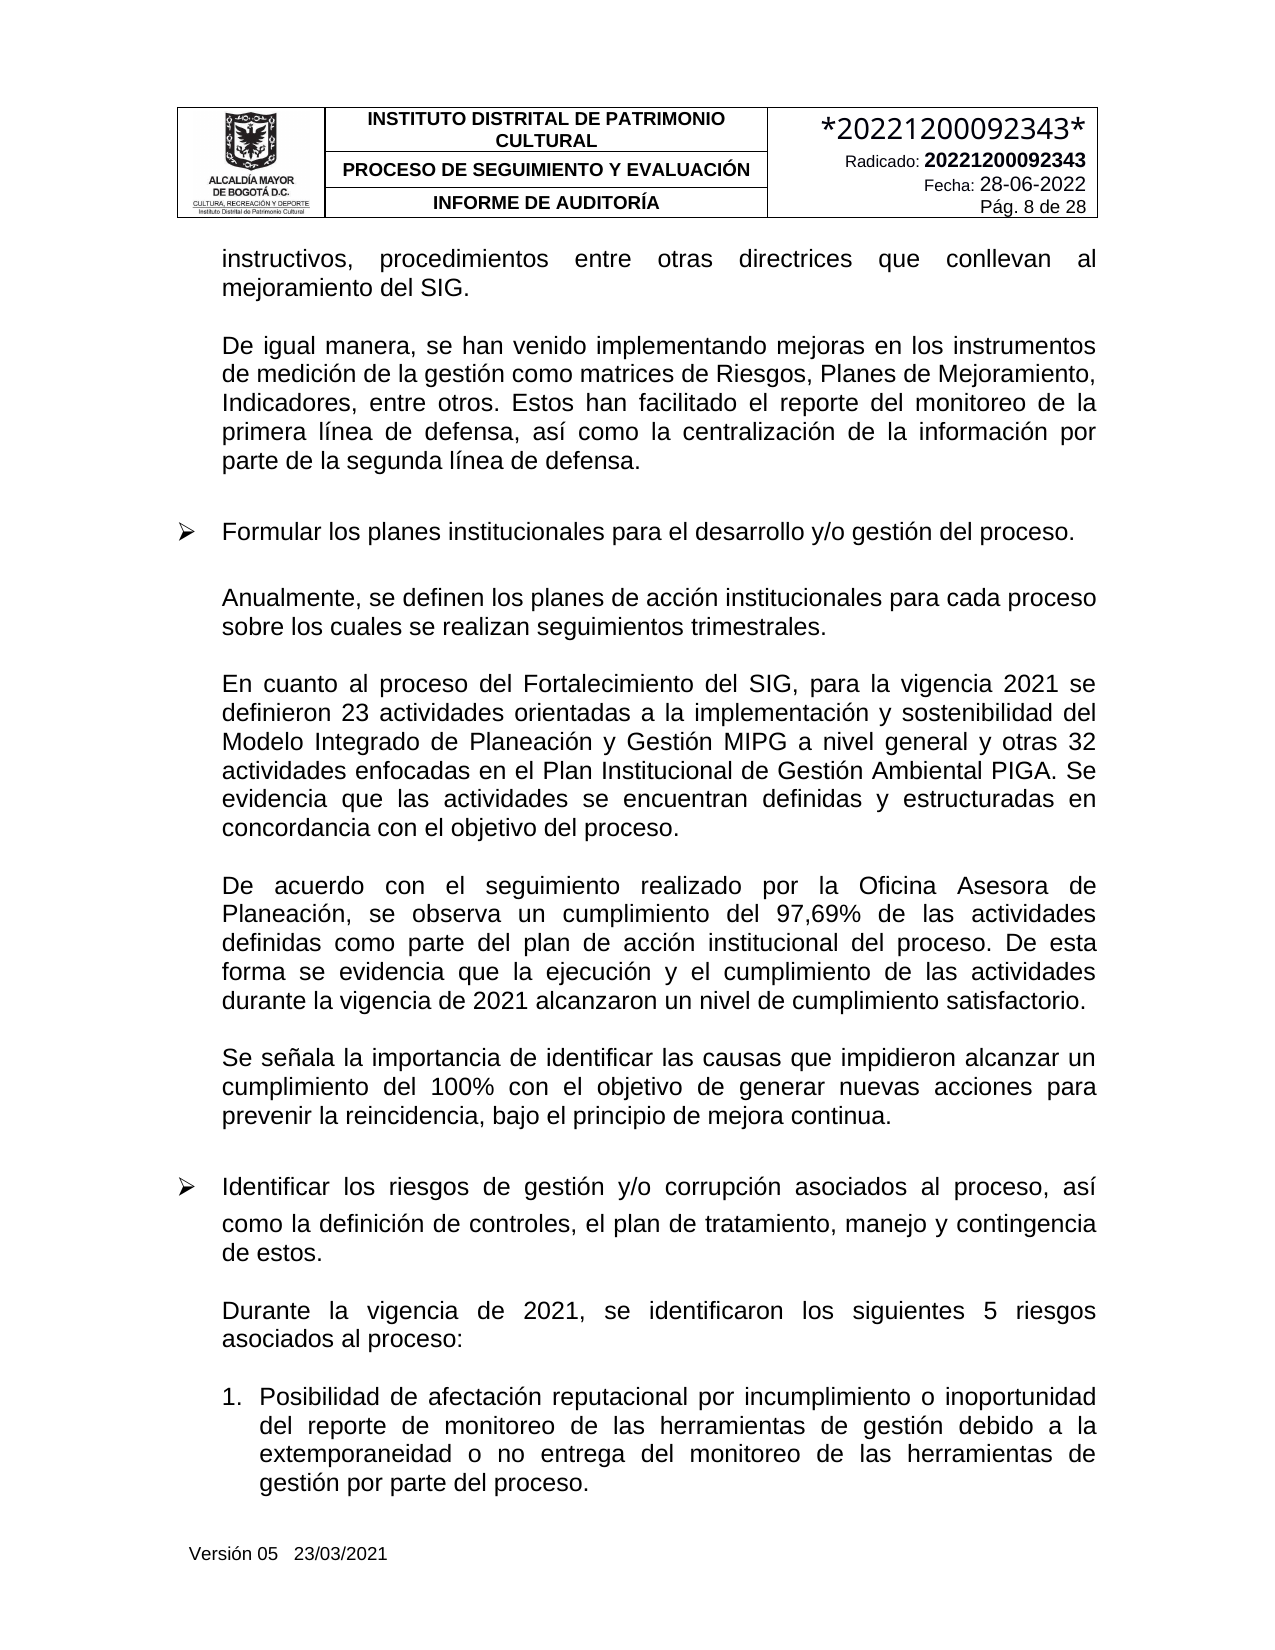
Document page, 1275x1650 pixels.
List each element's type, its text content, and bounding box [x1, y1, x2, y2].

text En cuanto al proceso del Fortalecimiento del SIG, para la vigencia 2021 se definieron 23 actividades orientadas a la implementación y sostenibilidad del Modelo Integrado de Planeación y Gestión MIPG a nivel general y otras 32 actividades enfocadas en el Plan Institucional de Gestión Ambiental PIGA. Se evidencia que las actividades se encuentran definidas y estructuradas en concordancia con el objetivo del proceso. [222, 669, 1098, 842]
list Formular los planes institucionales para el desarrollo y/o gestión del proceso. [177, 503, 1098, 554]
list Posibilidad de afectación reputacional por incumplimiento o inoportunidad del reporte de monitoreo de las herramientas de gestión debido a la extemporaneidad o no entrega del monitoreo de las herramientas de gestión por parte del proceso. [222, 1382, 1098, 1497]
text Se señala la importancia de identificar las causas que impidieron alcanzar un cumplimiento del 100% con el objetivo de generar nuevas acciones para prevenir la reincidencia, bajo el principio de mejora continua. [222, 1043, 1098, 1129]
text De igual manera, se han venido implementando mejoras en los instrumentos de medición de la gestión como matrices de Riesgos, Planes de Mejoramiento, Indicadores, entre otros. Estos han facilitado el reporte del monitoreo de la primera línea de defensa, así como la centralización de la información por parte de la segunda línea de defensa. [222, 331, 1098, 474]
text Durante la vigencia de 2021, se identificaron los siguientes 5 riesgos asociados al proceso: [222, 1296, 1098, 1353]
text Anualmente, se definen los planes de acción institucionales para cada proceso sobre los cuales se realizan seguimientos trimestrales. [222, 583, 1098, 641]
text De acuerdo con el seguimiento realizado por la Oficina Asesora de Planeación, se observa un cumplimiento del 97,69% de las actividades definidas como parte del plan de acción institucional del proceso. De esta forma se evidencia que la ejecución y el cumplimiento de las actividades durante la vigencia de 2021 alcanzaron un nivel de cumplimiento satisfactorio. [222, 871, 1098, 1014]
list Identificar los riesgos de gestión y/o corrupción asociados al proceso, así como la definición de controles, el plan de tratamiento, manejo y contingencia de estos. [177, 1158, 1098, 1267]
picture [192, 111, 310, 214]
